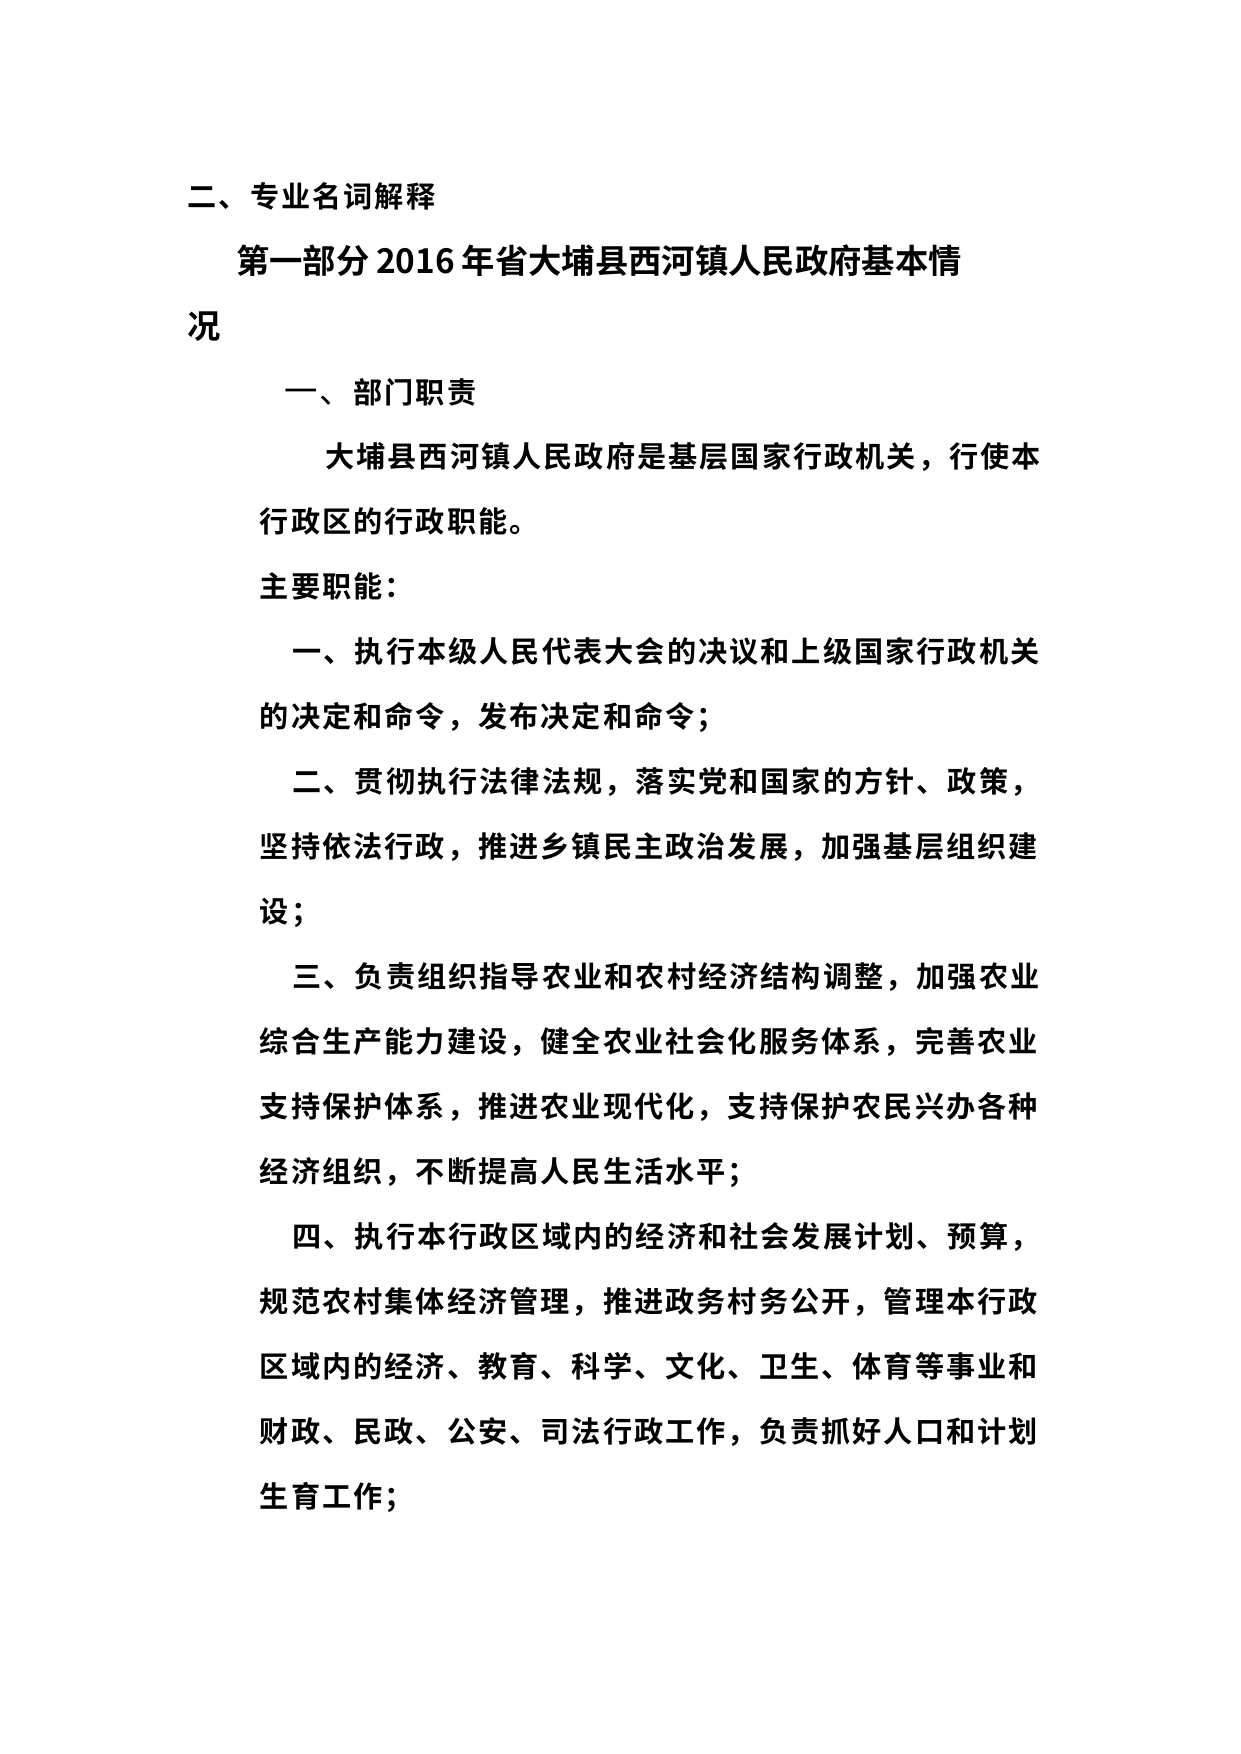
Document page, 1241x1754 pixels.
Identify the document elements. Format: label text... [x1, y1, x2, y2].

text 一、执行本级人民代表大会的决议和上级国家行政机关的决定和命令，发布决定和命令； [259, 617, 1053, 747]
text 二、贯彻执行法律法规，落实党和国家的方针、政策，坚持依法行政，推进乡镇民主政治发展，加强基层组织建设； [259, 747, 1053, 942]
text 大埔县西河镇人民政府是基层国家行政机关，行使本行政区的行政职能。 [259, 422, 1053, 552]
text 第一部分2016年省大埔县西河镇人民政府基本情况 [187, 227, 983, 357]
text 二、专业名词解释 [187, 162, 1053, 227]
text 一、部门职责 [187, 357, 983, 422]
text 三、负责组织指导农业和农村经济结构调整，加强农业综合生产能力建设，健全农业社会化服务体系，完善农业支持保护体系，推进农业现代化，支持保护农民兴办各种经济组织，不断提高人民生活水平； [259, 942, 1053, 1202]
text 主要职能： [259, 552, 1053, 617]
text 四、执行本行政区域内的经济和社会发展计划、预算，规范农村集体经济管理，推进政务村务公开，管理本行政区域内的经济、教育、科学、文化、卫生、体育等事业和财政、民政、公安、司法行政工作，负责抓好人口和计划生育工作； [259, 1202, 1053, 1527]
